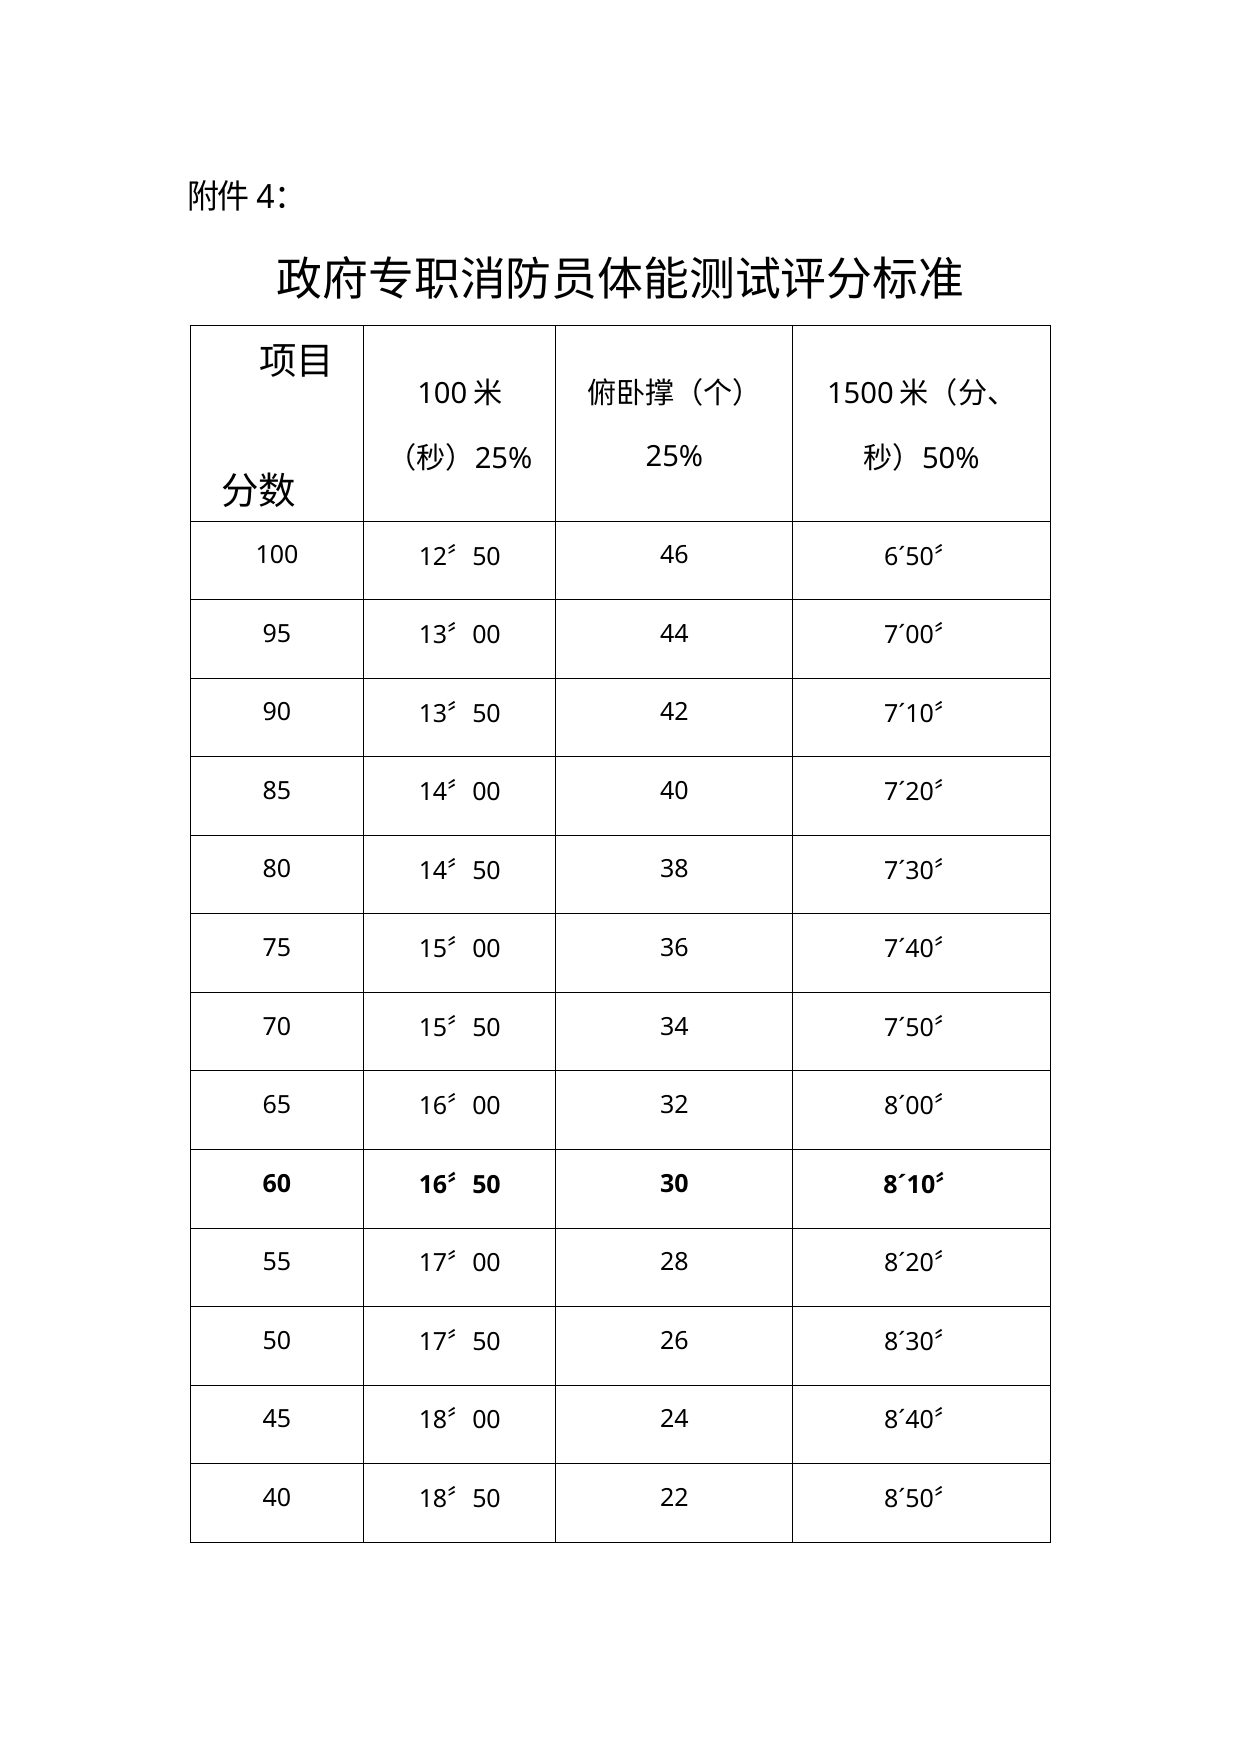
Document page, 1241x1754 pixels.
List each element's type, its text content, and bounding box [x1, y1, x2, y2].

table_cell 45 [191, 1386, 363, 1463]
table_cell 8ˊ10〞 [793, 1150, 1050, 1227]
table_cell 50 [191, 1307, 363, 1384]
table_cell 8ˊ30〞 [793, 1307, 1050, 1384]
table_cell 17〞50 [364, 1307, 555, 1384]
table_cell 75 [191, 914, 363, 992]
table_cell 14〞00 [364, 757, 555, 835]
table_cell 12〞50 [364, 522, 555, 599]
table_cell 40 [191, 1464, 363, 1542]
text 政府专职消防员体能测试评分标准 [187, 227, 1053, 324]
table_cell 8ˊ40〞 [793, 1386, 1050, 1463]
table_cell 15〞00 [364, 914, 555, 992]
table_cell 14〞50 [364, 836, 555, 913]
table_cell 36 [556, 914, 792, 992]
table_cell 7ˊ40〞 [793, 914, 1050, 992]
table_cell 7ˊ50〞 [793, 993, 1050, 1070]
table_cell 7ˊ00〞 [793, 600, 1050, 678]
table_cell 60 [191, 1150, 363, 1227]
table_cell 55 [191, 1229, 363, 1306]
table_cell 32 [556, 1071, 792, 1149]
table_cell 16〞50 [364, 1150, 555, 1227]
table_cell 13〞00 [364, 600, 555, 678]
table_cell 38 [556, 836, 792, 913]
table_cell 44 [556, 600, 792, 678]
text 附件4： [187, 162, 1053, 227]
table_cell 40 [556, 757, 792, 835]
table_cell 7ˊ30〞 [793, 836, 1050, 913]
table_cell 8ˊ00〞 [793, 1071, 1050, 1149]
table_cell 13〞50 [364, 679, 555, 756]
table_cell 46 [556, 522, 792, 599]
table_cell 90 [191, 679, 363, 756]
table_cell 24 [556, 1386, 792, 1463]
table_cell 30 [556, 1150, 792, 1227]
table_cell 80 [191, 836, 363, 913]
table_header 俯卧撑（个） 25% [556, 326, 792, 521]
table_cell 17〞00 [364, 1229, 555, 1306]
table_cell 18〞00 [364, 1386, 555, 1463]
table_cell 100 [191, 522, 363, 599]
table_cell 7ˊ10〞 [793, 679, 1050, 756]
table_cell 85 [191, 757, 363, 835]
table_header 项目 分数 [191, 326, 363, 521]
table_cell 26 [556, 1307, 792, 1384]
table_cell 65 [191, 1071, 363, 1149]
table_cell 6ˊ50〞 [793, 522, 1050, 599]
table_cell 16〞00 [364, 1071, 555, 1149]
table_cell 7ˊ20〞 [793, 757, 1050, 835]
table_cell 42 [556, 679, 792, 756]
table_header 100米（秒）25% [364, 326, 555, 521]
table_cell 8ˊ20〞 [793, 1229, 1050, 1306]
table_cell 95 [191, 600, 363, 678]
table_cell 8ˊ50〞 [793, 1464, 1050, 1542]
table_header 1500米（分、秒）50% [793, 326, 1050, 521]
table_cell 34 [556, 993, 792, 1070]
table_cell 15〞50 [364, 993, 555, 1070]
table_cell 70 [191, 993, 363, 1070]
table_cell 18〞50 [364, 1464, 555, 1542]
table_cell 22 [556, 1464, 792, 1542]
table_cell 28 [556, 1229, 792, 1306]
